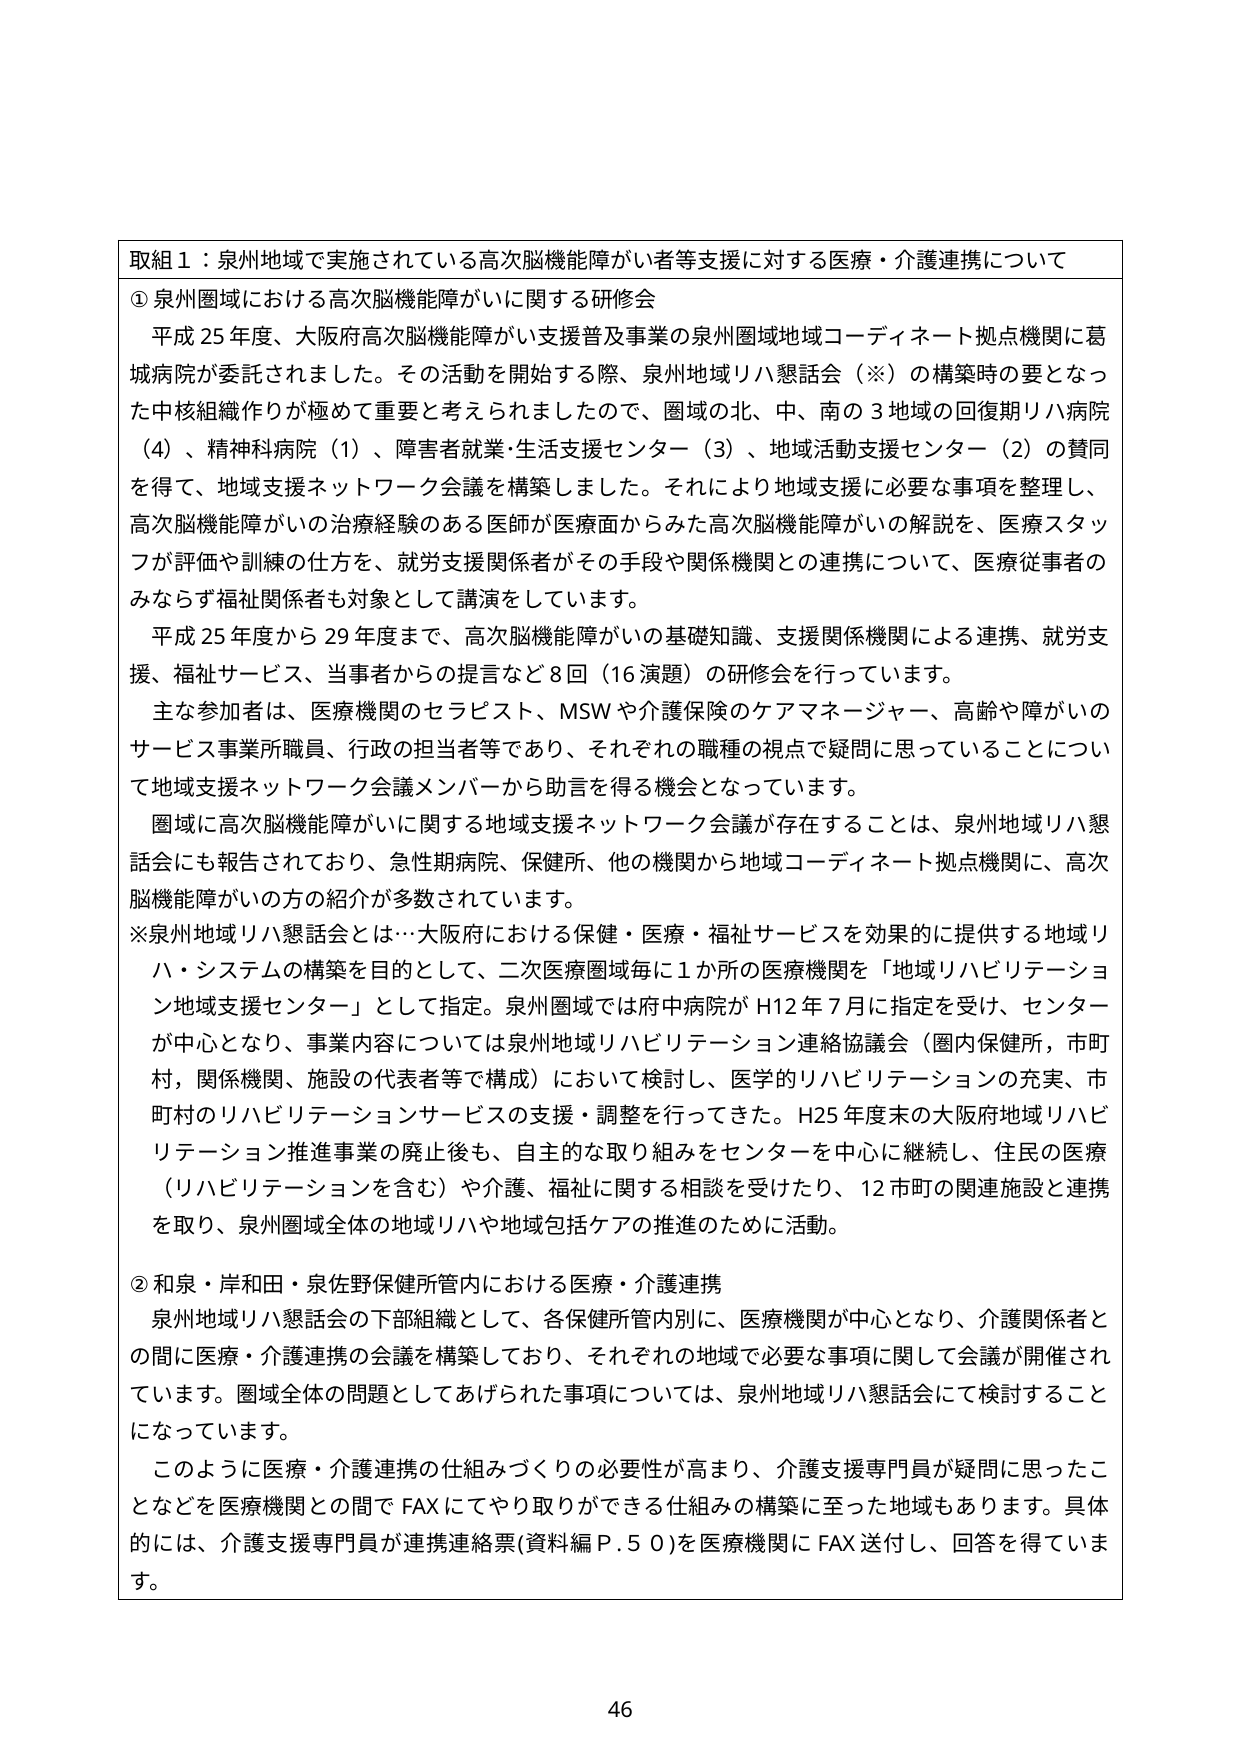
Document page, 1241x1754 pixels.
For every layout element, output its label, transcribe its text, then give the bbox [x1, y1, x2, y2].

table_header 取組１：泉州地域で実施されている高次脳機能障がい者等支援に対する医療・介護連携について [119, 241, 1122, 278]
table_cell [119, 279, 1122, 1599]
